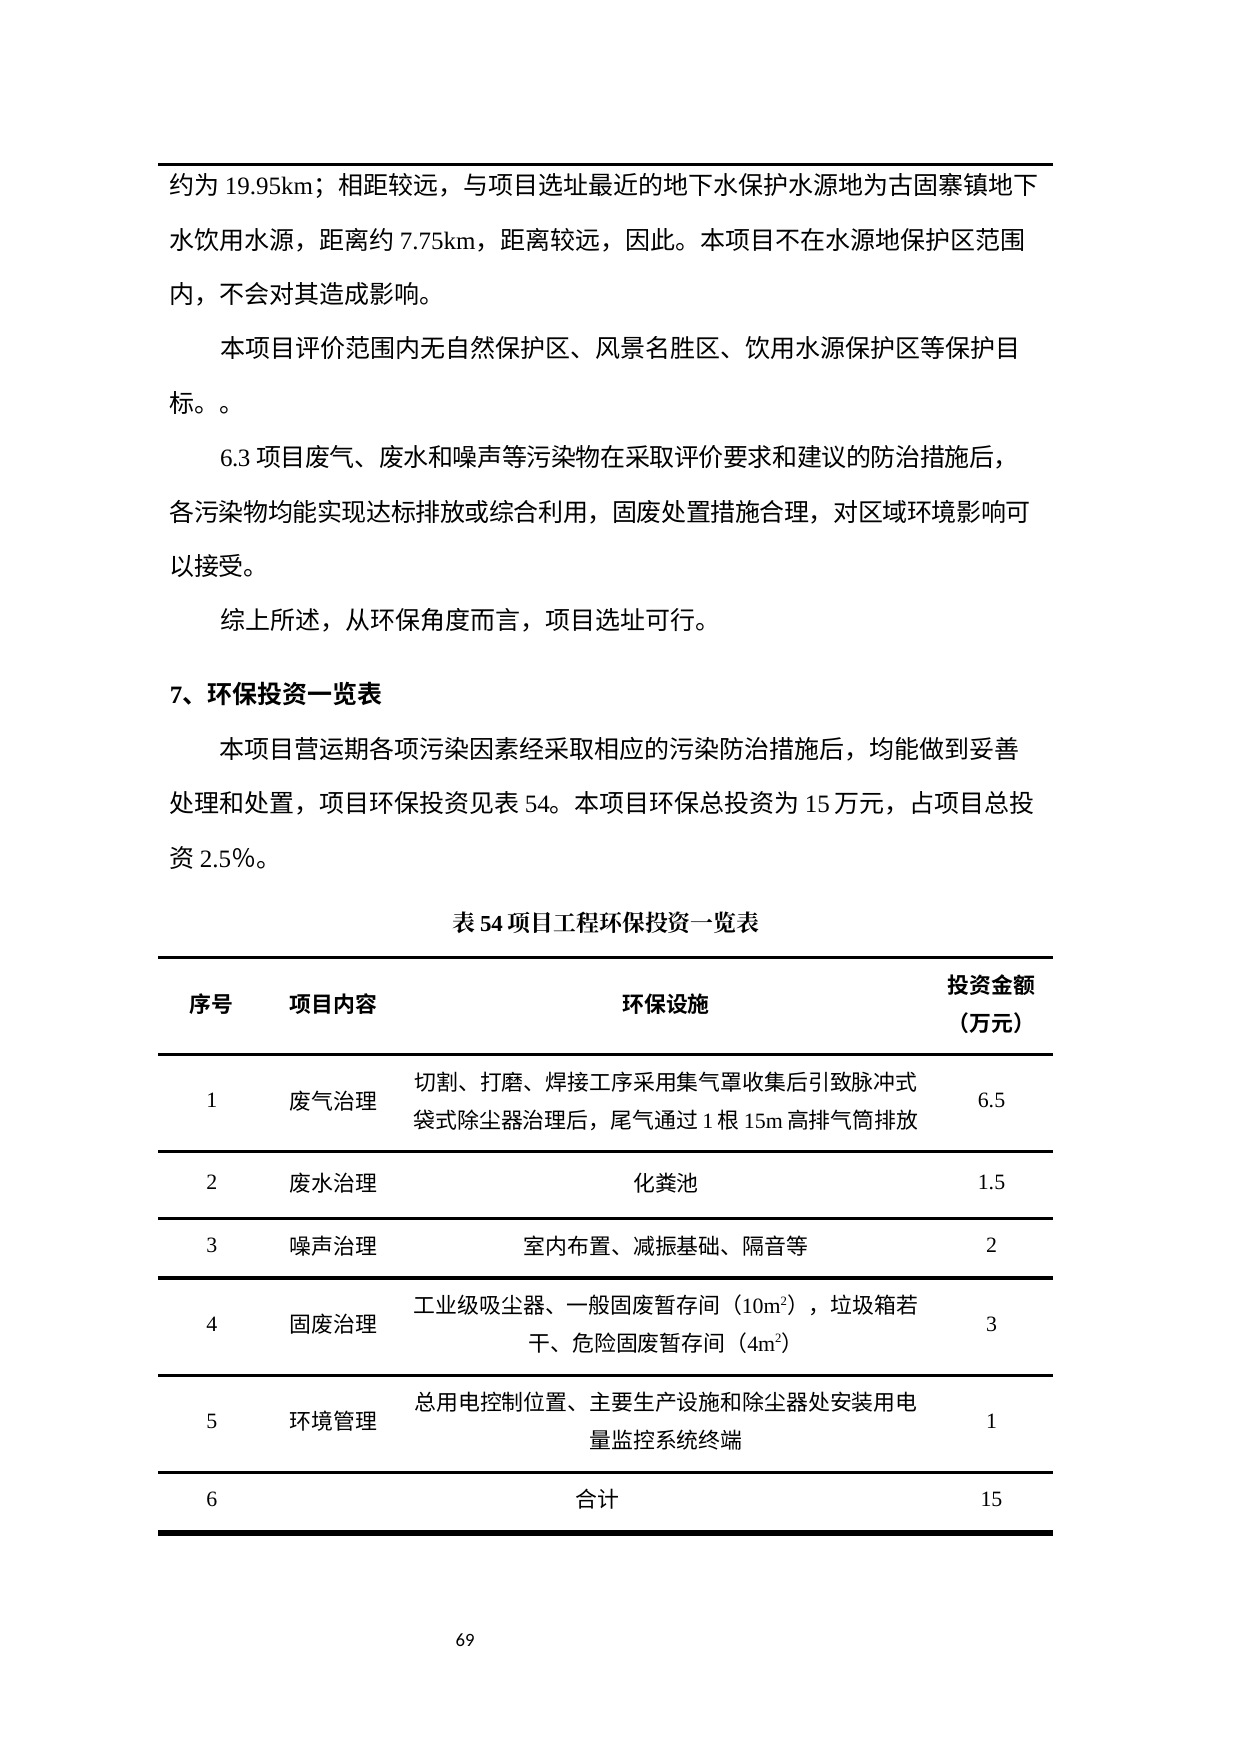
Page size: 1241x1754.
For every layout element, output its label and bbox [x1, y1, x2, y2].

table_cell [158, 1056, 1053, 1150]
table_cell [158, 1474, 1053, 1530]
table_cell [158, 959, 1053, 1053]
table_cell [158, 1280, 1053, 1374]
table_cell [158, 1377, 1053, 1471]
table_cell [158, 166, 1053, 956]
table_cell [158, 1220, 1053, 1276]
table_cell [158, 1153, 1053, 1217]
